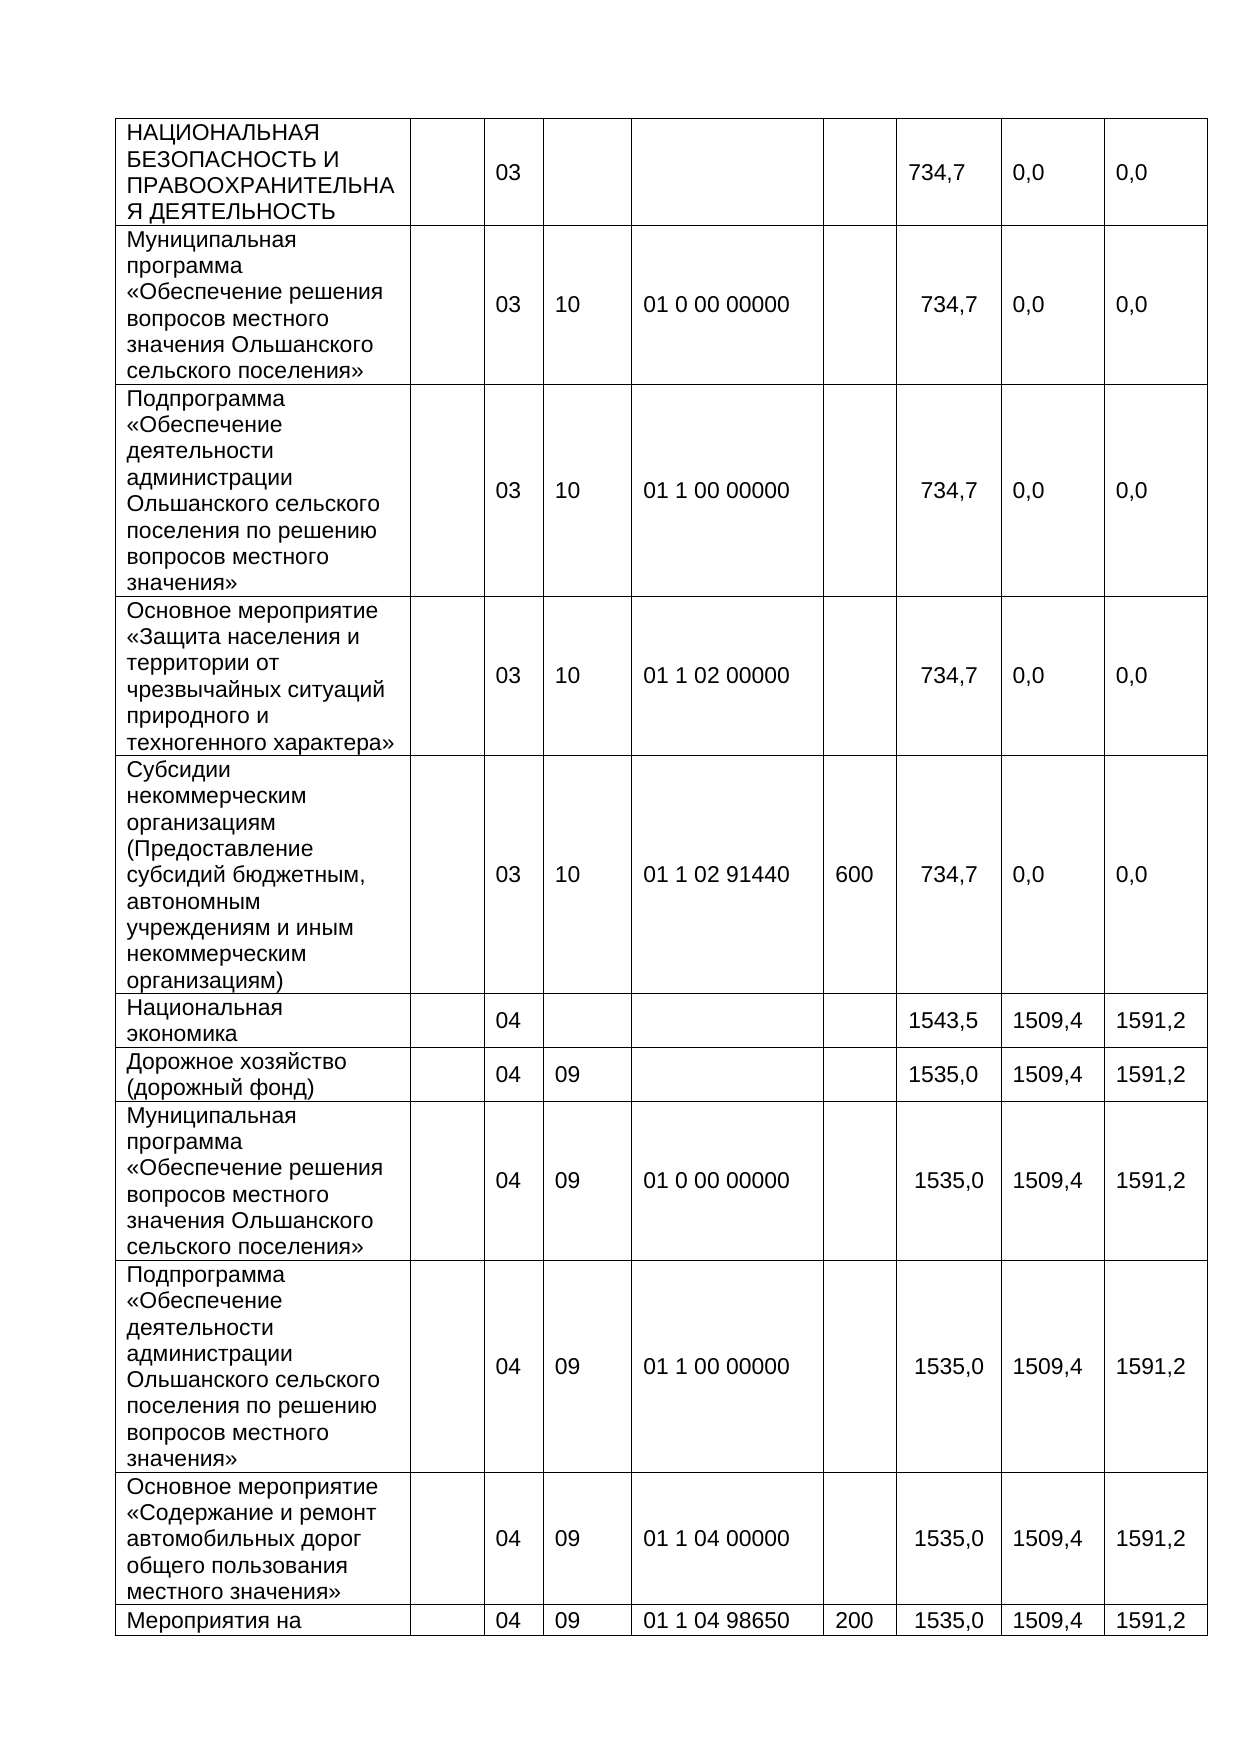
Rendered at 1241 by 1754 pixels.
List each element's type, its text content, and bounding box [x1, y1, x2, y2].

table_cell 03 [485, 226, 543, 384]
table_cell [411, 226, 484, 384]
table_cell 1535,0 [897, 1102, 1001, 1260]
table_cell Субсидии некоммерческим организациям (Предоставление субсидий бюджетным, автономным учреждениям и иным некоммерческим организациям) [116, 756, 410, 993]
table_cell 03 [485, 756, 543, 993]
table_cell 09 [544, 1473, 631, 1604]
table_cell 0,0 [1105, 119, 1207, 224]
table_cell [411, 1102, 484, 1260]
table_cell 09 [544, 1048, 631, 1101]
table_cell [824, 1261, 896, 1472]
table_cell 1509,4 [1002, 1048, 1104, 1101]
table_cell 03 [485, 385, 543, 596]
table_cell 0,0 [1105, 385, 1207, 596]
table_cell 734,7 [897, 119, 1001, 224]
table_cell 1509,4 [1002, 1605, 1104, 1635]
table_cell [544, 994, 631, 1047]
table_cell [632, 994, 823, 1047]
table_cell 0,0 [1002, 385, 1104, 596]
table_cell 0,0 [1002, 597, 1104, 755]
table_cell 734,7 [897, 226, 1001, 384]
table_cell Муниципальная программа «Обеспечение решения вопросов местного значения Ольшанского сельского поселения» [116, 1102, 410, 1260]
table_cell 0,0 [1002, 226, 1104, 384]
table_cell 1591,2 [1105, 1605, 1207, 1635]
table_cell [411, 1473, 484, 1604]
table_cell 04 [485, 1261, 543, 1472]
table_cell 1535,0 [897, 1605, 1001, 1635]
table_cell 09 [544, 1605, 631, 1635]
table_cell 600 [824, 756, 896, 993]
table_cell 01 0 00 00000 [632, 1102, 823, 1260]
table_cell [411, 756, 484, 993]
table_cell НАЦИОНАЛЬНАЯ БЕЗОПАСНОСТЬ И ПРАВООХРАНИТЕЛЬНАЯ ДЕЯТЕЛЬНОСТЬ [116, 119, 410, 224]
table_cell 734,7 [897, 597, 1001, 755]
table_cell 0,0 [1105, 756, 1207, 993]
table_cell 0,0 [1105, 226, 1207, 384]
table_cell [824, 1473, 896, 1604]
table_cell 01 1 02 00000 [632, 597, 823, 755]
table_cell [824, 385, 896, 596]
table_cell 10 [544, 226, 631, 384]
table_cell 1509,4 [1002, 1261, 1104, 1472]
table_cell 1535,0 [897, 1048, 1001, 1101]
table_cell [411, 385, 484, 596]
table_cell 1543,5 [897, 994, 1001, 1047]
table_cell 09 [544, 1261, 631, 1472]
table_cell 01 1 00 00000 [632, 1261, 823, 1472]
table_cell 01 0 00 00000 [632, 226, 823, 384]
table_cell 1591,2 [1105, 1261, 1207, 1472]
table_cell 0,0 [1105, 597, 1207, 755]
table_cell 734,7 [897, 385, 1001, 596]
table_cell Дорожное хозяйство (дорожный фонд) [116, 1048, 410, 1101]
table_cell [411, 597, 484, 755]
table_cell 10 [544, 756, 631, 993]
table_cell 01 1 04 98650 [632, 1605, 823, 1635]
table_cell [824, 1048, 896, 1101]
table_cell 03 [485, 119, 543, 224]
table_cell [411, 1605, 484, 1635]
table_cell Основное мероприятие «Защита населения и территории от чрезвычайных ситуаций природного и техногенного характера» [116, 597, 410, 755]
table_cell 04 [485, 1048, 543, 1101]
table_cell 1535,0 [897, 1261, 1001, 1472]
table_cell [411, 1048, 484, 1101]
table_cell 0,0 [1002, 119, 1104, 224]
table_cell 1591,2 [1105, 1102, 1207, 1260]
table_cell [411, 994, 484, 1047]
table_cell 03 [485, 597, 543, 755]
table_cell 1535,0 [897, 1473, 1001, 1604]
table_cell [411, 119, 484, 224]
table_cell 01 1 04 00000 [632, 1473, 823, 1604]
table_cell 01 1 00 00000 [632, 385, 823, 596]
table_cell [824, 597, 896, 755]
table_cell 10 [544, 597, 631, 755]
table_cell Основное мероприятие «Содержание и ремонт автомобильных дорог общего пользования местного значения» [116, 1473, 410, 1604]
table_cell 1591,2 [1105, 1048, 1207, 1101]
table_cell Подпрограмма «Обеспечение деятельности администрации Ольшанского сельского поселения по решению вопросов местного значения» [116, 385, 410, 596]
table_cell 1509,4 [1002, 1102, 1104, 1260]
table_cell 04 [485, 1473, 543, 1604]
table_cell 200 [824, 1605, 896, 1635]
table_cell [632, 1048, 823, 1101]
table_cell 01 1 02 91440 [632, 756, 823, 993]
table_cell [411, 1261, 484, 1472]
table_cell 1591,2 [1105, 994, 1207, 1047]
table_cell 04 [485, 1102, 543, 1260]
table_cell Муниципальная программа «Обеспечение решения вопросов местного значения Ольшанского сельского поселения» [116, 226, 410, 384]
table_cell Национальная экономика [116, 994, 410, 1047]
table_cell [632, 119, 823, 224]
table_cell 734,7 [897, 756, 1001, 993]
table_cell 1509,4 [1002, 994, 1104, 1047]
table_cell 09 [544, 1102, 631, 1260]
table_cell [824, 1102, 896, 1260]
table_cell Подпрограмма «Обеспечение деятельности администрации Ольшанского сельского поселения по решению вопросов местного значения» [116, 1261, 410, 1472]
table_cell 04 [485, 994, 543, 1047]
table_cell 04 [485, 1605, 543, 1635]
table_cell 10 [544, 385, 631, 596]
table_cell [116, 1605, 410, 1635]
table_cell [824, 119, 896, 224]
table_cell 1591,2 [1105, 1473, 1207, 1604]
table_cell 0,0 [1002, 756, 1104, 993]
table_cell [544, 119, 631, 224]
table_cell [824, 994, 896, 1047]
table_cell 1509,4 [1002, 1473, 1104, 1604]
table_cell [824, 226, 896, 384]
